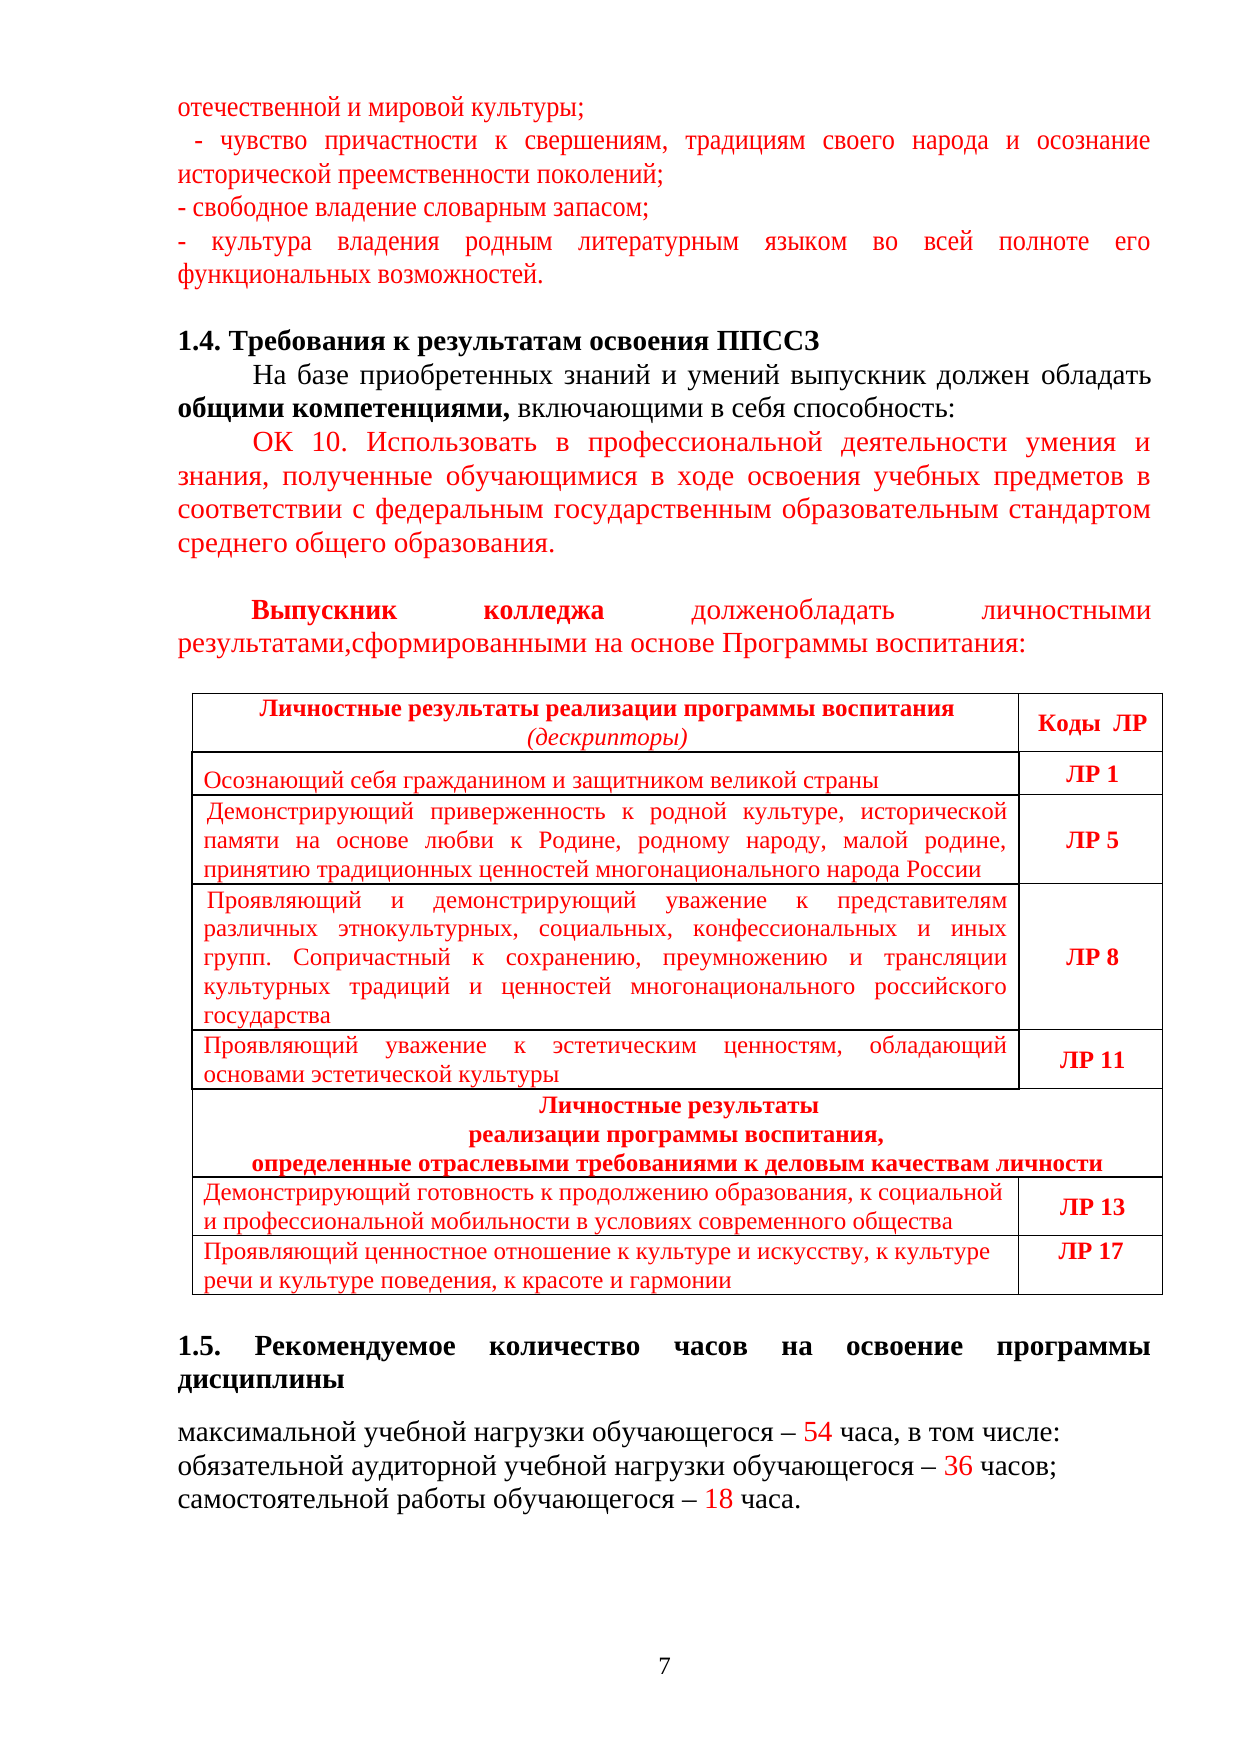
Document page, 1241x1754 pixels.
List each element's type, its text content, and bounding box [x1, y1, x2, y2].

table_cell Проявляющий ценностное отношение к культуре и искусству, к культуре речи и культуре поведения, к красоте и гармонии [193, 1236, 1018, 1293]
table_cell Демонстрирующий готовность к продолжению образования, к социальной и профессиональной мобильности в условиях современного общества [193, 1178, 1018, 1235]
text - чувство причастности к свершениям, традициям своего народа и осознание исторической преемственности поколений; [177, 122, 1152, 189]
table_cell ЛР 13 [1019, 1178, 1162, 1235]
text 1.4. Требования к результатам освоения ППССЗ [177, 323, 1152, 357]
table_cell ЛР 5 [1020, 795, 1162, 883]
table_cell ЛР 1 [1020, 752, 1162, 794]
table_cell Демонстрирующий приверженность к родной культуре, исторической памяти на основе любви к Родине, родному народу, малой родине, принятию традиционных ценностей многонационального народа России [193, 796, 1018, 883]
text На базе приобретенных знаний и умений выпускник должен обладать общими компетенциями, включающими в себя способность: [177, 357, 1152, 424]
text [177, 89, 1152, 122]
text 1.5. Рекомендуемое количество часов на освоение программы дисциплины [177, 1328, 1152, 1395]
text обязательной аудиторной учебной нагрузки обучающегося – 36 часов; [177, 1448, 1152, 1481]
text - культура владения родным литературным языком во всей полноте его функциональных возможностей. [177, 223, 1152, 290]
table_cell ЛР 11 [1020, 1030, 1162, 1088]
text максимальной учебной нагрузки обучающегося – 54 часа, в том числе: [177, 1414, 1152, 1448]
text ОК 10. Использовать в профессиональной деятельности умения и знания, полученные обучающимися в ходе освоения учебных предметов в соответствии с федеральным государственным образовательным стандартом среднего общего образования. [177, 424, 1152, 558]
table_cell Осознающий себя гражданином и защитником великой страны [193, 753, 1018, 794]
table_header Коды ЛР [1019, 694, 1162, 751]
table_cell Проявляющий и демонстрирующий уважение к представителям различных этнокультурных, социальных, конфессиональных и иных групп. Сопричастный к сохранению, преумножению и трансляции культурных традиций и ценностей многонационального российского государства [193, 885, 1018, 1028]
text самостоятельной работы обучающегося – 18 часа. [177, 1481, 1152, 1515]
table_cell ЛР 17 [1019, 1236, 1162, 1293]
table_cell Проявляющий уважение к эстетическим ценностям, обладающий основами эстетической культуры [193, 1031, 1018, 1088]
text - свободное владение словарным запасом; [177, 189, 1152, 223]
table_cell Личностные результаты реализации программы воспитания, определенные отраслевыми требованиями к деловым качествам личности [193, 1089, 1162, 1176]
text Выпускник колледжа долженобладать личностными результатами,сформированными на основе Программы воспитания: [177, 592, 1152, 659]
table_cell ЛР 8 [1020, 884, 1162, 1028]
table_header Личностные результаты реализации программы воспитания (дескрипторы) [193, 694, 1018, 751]
